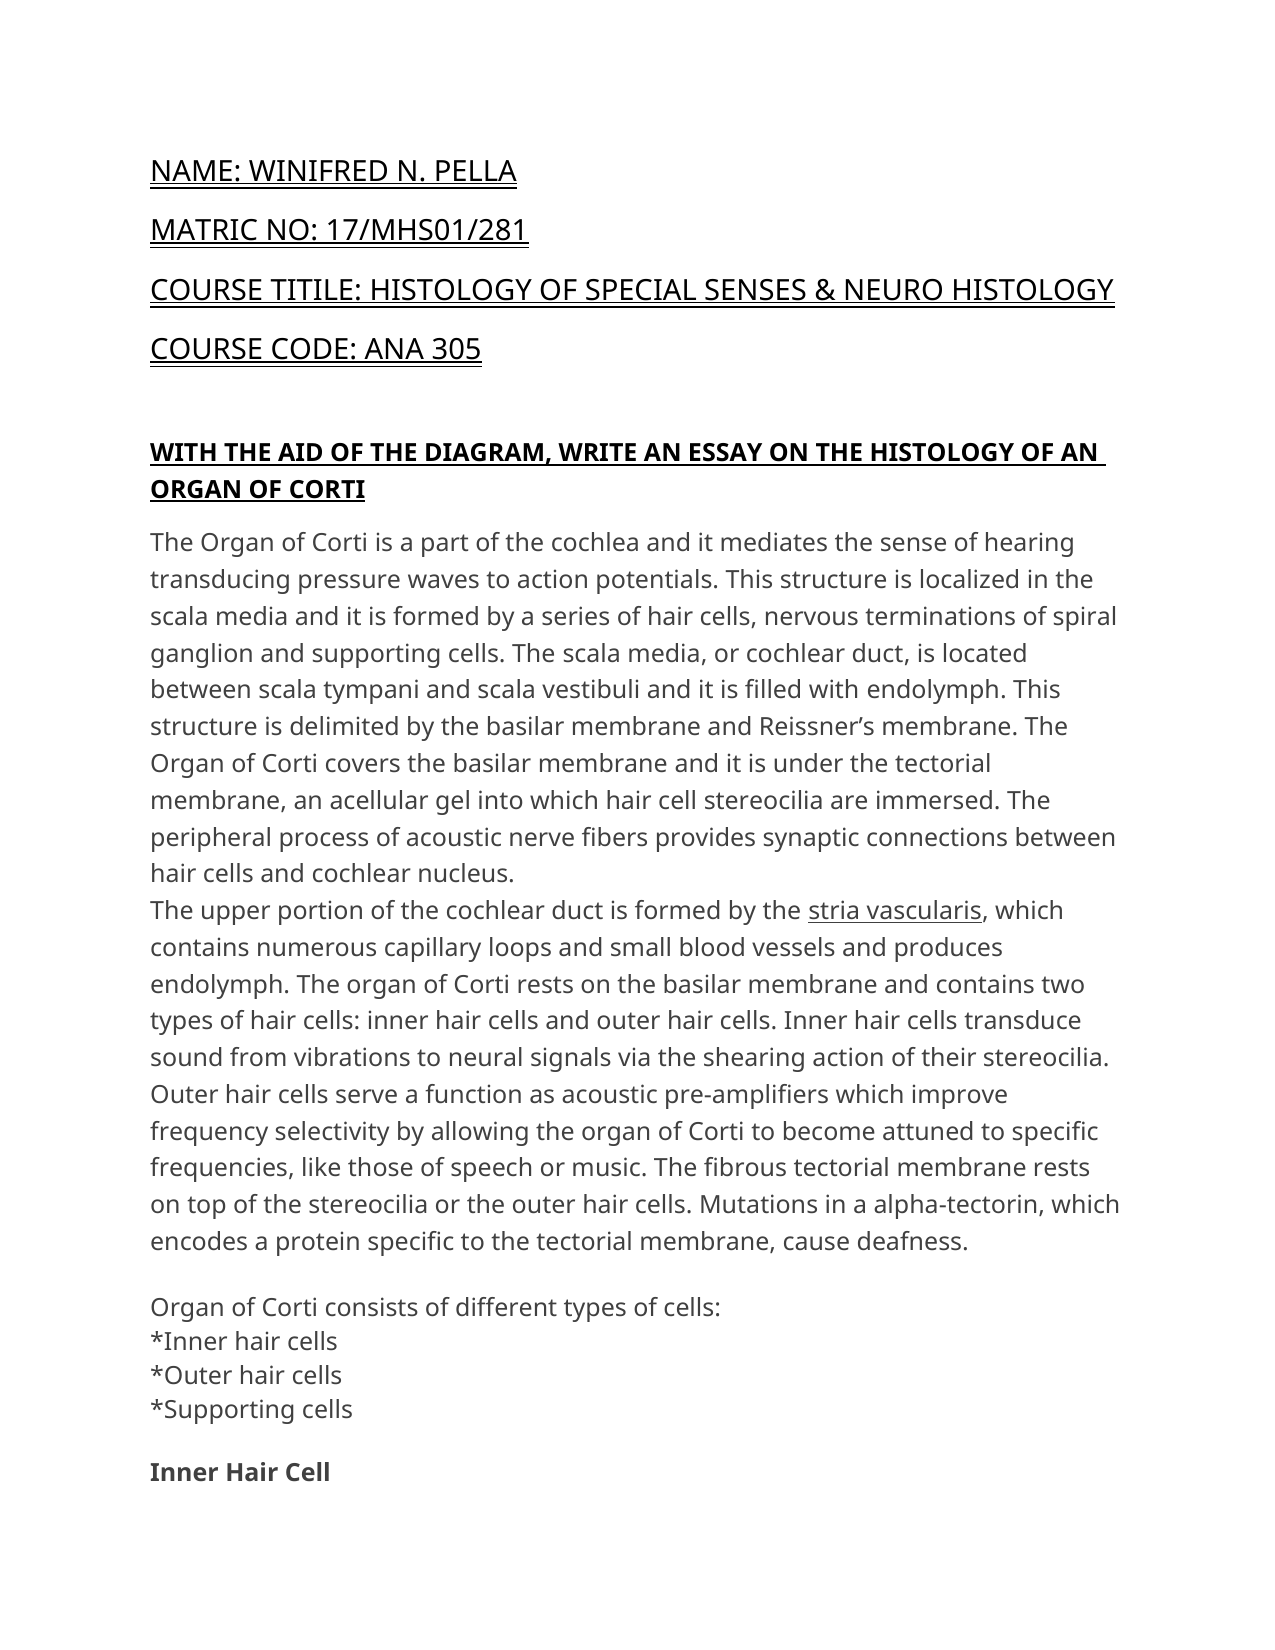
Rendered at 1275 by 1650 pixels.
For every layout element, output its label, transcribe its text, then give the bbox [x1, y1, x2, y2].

text COURSE CODE: ANA 305 [150, 328, 1125, 368]
text WITH THE AID OF THE DIAGRAM, WRITE AN ESSAY ON THE HISTOLOGY OF AN ORGAN OF CORTI [150, 435, 1125, 506]
text MATRIC NO: 17/MHS01/281 [150, 209, 1125, 249]
text The Organ of Corti is a part of the cochlea and it mediates the sense of hearing transducing pressure waves to action potentials. This structure is localized in the scala media and it is formed by a series of hair cells, nervous terminations of spiral ganglion and supporting cells. The scala media, or cochlear duct, is located between scala tympani and scala vestibuli and it is filled with endolymph. This structure is delimited by the basilar membrane and Reissner’s membrane. The Organ of Corti covers the basilar membrane and it is under the tectorial membrane, an acellular gel into which hair cell stereocilia are immersed. The peripheral process of acoustic nerve fibers provides synaptic connections between hair cells and cochlear nucleus. The upper portion of the cochlear duct is formed by the stria vascularis, which contains numerous capillary loops and small blood vessels and produces endolymph. The organ of Corti rests on the basilar membrane and contains two types of hair cells: inner hair cells and outer hair cells. Inner hair cells transduce sound from vibrations to neural signals via the shearing action of their stereocilia. Outer hair cells serve a function as acoustic pre-amplifiers which improve frequency selectivity by allowing the organ of Corti to become attuned to specific frequencies, like those of speech or music. The fibrous tectorial membrane rests on top of the stereocilia or the outer hair cells. Mutations in a alpha-tectorin, which encodes a protein specific to the tectorial membrane, cause deafness. [150, 525, 1125, 1258]
text Inner Hair Cell [150, 1455, 1125, 1489]
text NAME: WINIFRED N. PELLA [150, 150, 1125, 190]
text COURSE TITILE: HISTOLOGY OF SPECIAL SENSES & NEURO HISTOLOGY [150, 269, 1125, 309]
text Organ of Corti consists of different types of cells: *Inner hair cells *Outer hair cells *Supporting cells [150, 1289, 1125, 1426]
